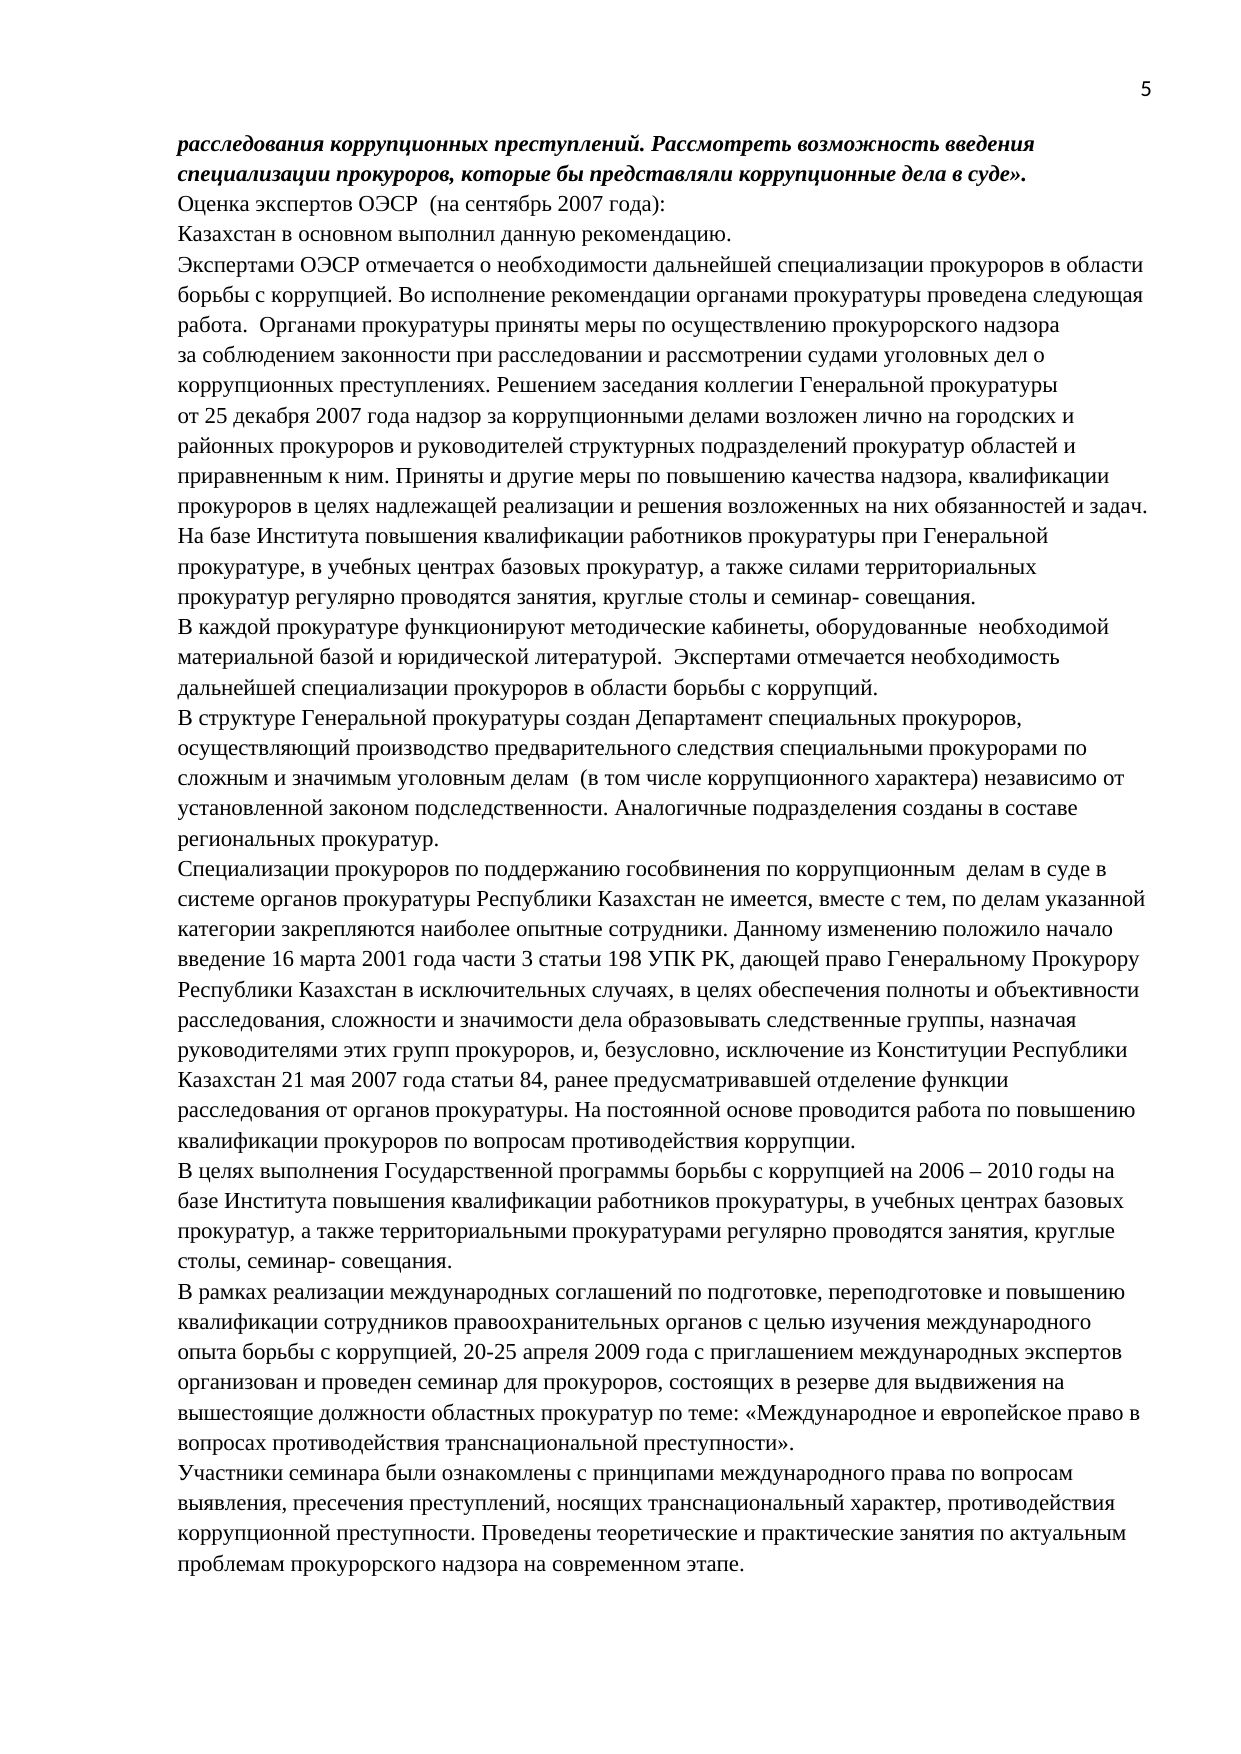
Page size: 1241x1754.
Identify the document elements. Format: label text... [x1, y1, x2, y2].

text Участники семинара были ознакомлены с принципами международного права по вопросам выявления, пресечения преступлений, носящих транснациональный характер, противодействия коррупционной преступности. Проведены теоретические и практические занятия по актуальным проблемам прокурорского надзора на современном этапе. [177, 1459, 1152, 1576]
text Экспертами ОЭСР отмечается о необходимости дальнейшей специализации прокуроров в области борьбы с коррупцией. Во исполнение рекомендации органами прокуратуры проведена следующая [177, 251, 1152, 307]
text от 25 декабря 2007 года надзор за коррупционными делами возложен лично на городских и районных прокуроров и руководителей структурных подразделений прокуратур областей и приравненным к ним. Приняты и другие меры по повышению качества надзора, квалификации [177, 402, 1152, 488]
text расследования коррупционных преступлений. Рассмотреть возможность введения [177, 130, 1152, 156]
text В рамках реализации международных соглашений по подготовке, переподготовке и повышению квалификации сотрудников правоохранительных органов с целью изучения международного опыта борьбы с коррупцией, 20-25 апреля 2009 года с приглашением международных экспертов организован и проведен семинар для прокуроров, состоящих в резерве для выдвижения на вышестоящие должности областных прокуратур по теме: «Международное и европейское право в вопросах противодействия транснациональной преступности». [177, 1278, 1152, 1455]
text В целях выполнения Государственной программы борьбы с коррупцией на 2006 – 2010 годы на базе Института повышения квалификации работников прокуратуры, в учебных центрах базовых прокуратур, а также территориальными прокуратурами регулярно проводятся занятия, круглые столы, семинар- совещания. [177, 1157, 1152, 1274]
text прокуроров в целях надлежащей реализации и решения возложенных на них обязанностей и задач. [177, 492, 1152, 519]
text Казахстан в основном выполнил данную рекомендацию. [177, 220, 1152, 247]
text Оценка экспертов ОЭСР (на сентябрь 2007 года): [177, 190, 1152, 217]
text коррупционных преступлениях. Решением заседания коллегии Генеральной прокуратуры [177, 371, 1152, 398]
text В структуре Генеральной прокуратуры создан Департамент специальных прокуроров, осуществляющий производство предварительного следствия специальными прокурорами по сложным и значимым уголовным делам (в том числе коррупционного характера) независимо от установленной законом подследственности. Аналогичные подразделения созданы в составе региональных прокуратур. [177, 704, 1152, 851]
text специализации прокуроров, которые бы представляли коррупционные дела в суде». [177, 160, 1152, 186]
text за соблюдением законности при расследовании и рассмотрении судами уголовных дел о [177, 341, 1152, 368]
text работа. Органами прокуратуры приняты меры по осуществлению прокурорского надзора [177, 311, 1152, 337]
text На базе Института повышения квалификации работников прокуратуры при Генеральной прокуратуре, в учебных центрах базовых прокуратур, а также силами территориальных прокуратур регулярно проводятся занятия, круглые столы и семинар- совещания. [177, 522, 1152, 609]
text В каждой прокуратуре функционируют методические кабинеты, оборудованные необходимой материальной базой и юридической литературой. Экспертами отмечается необходимость дальнейшей специализации прокуроров в области борьбы с коррупций. [177, 613, 1152, 700]
text руководителями этих групп прокуроров, и, безусловно, исключение из Конституции Республики Казахстан 21 мая 2007 года статьи 84, ранее предусматривавшей отделение функции расследования от органов прокуратуры. На постоянной основе проводится работа по повышению квалификации прокуроров по вопросам противодействия коррупции. [177, 1036, 1152, 1153]
text Специализации прокуроров по поддержанию гособвинения по коррупционным делам в суде в системе органов прокуратуры Республики Казахстан не имеется, вместе с тем, по делам указанной категории закрепляются наиболее опытные сотрудники. Данному изменению положило начало введение 16 марта 2001 года части 3 статьи 198 УПК РК, дающей право Генеральному Прокурору Республики Казахстан в исключительных случаях, в целях обеспечения полноты и объективности расследования, сложности и значимости дела образовывать следственные группы, назначая [177, 855, 1152, 1032]
